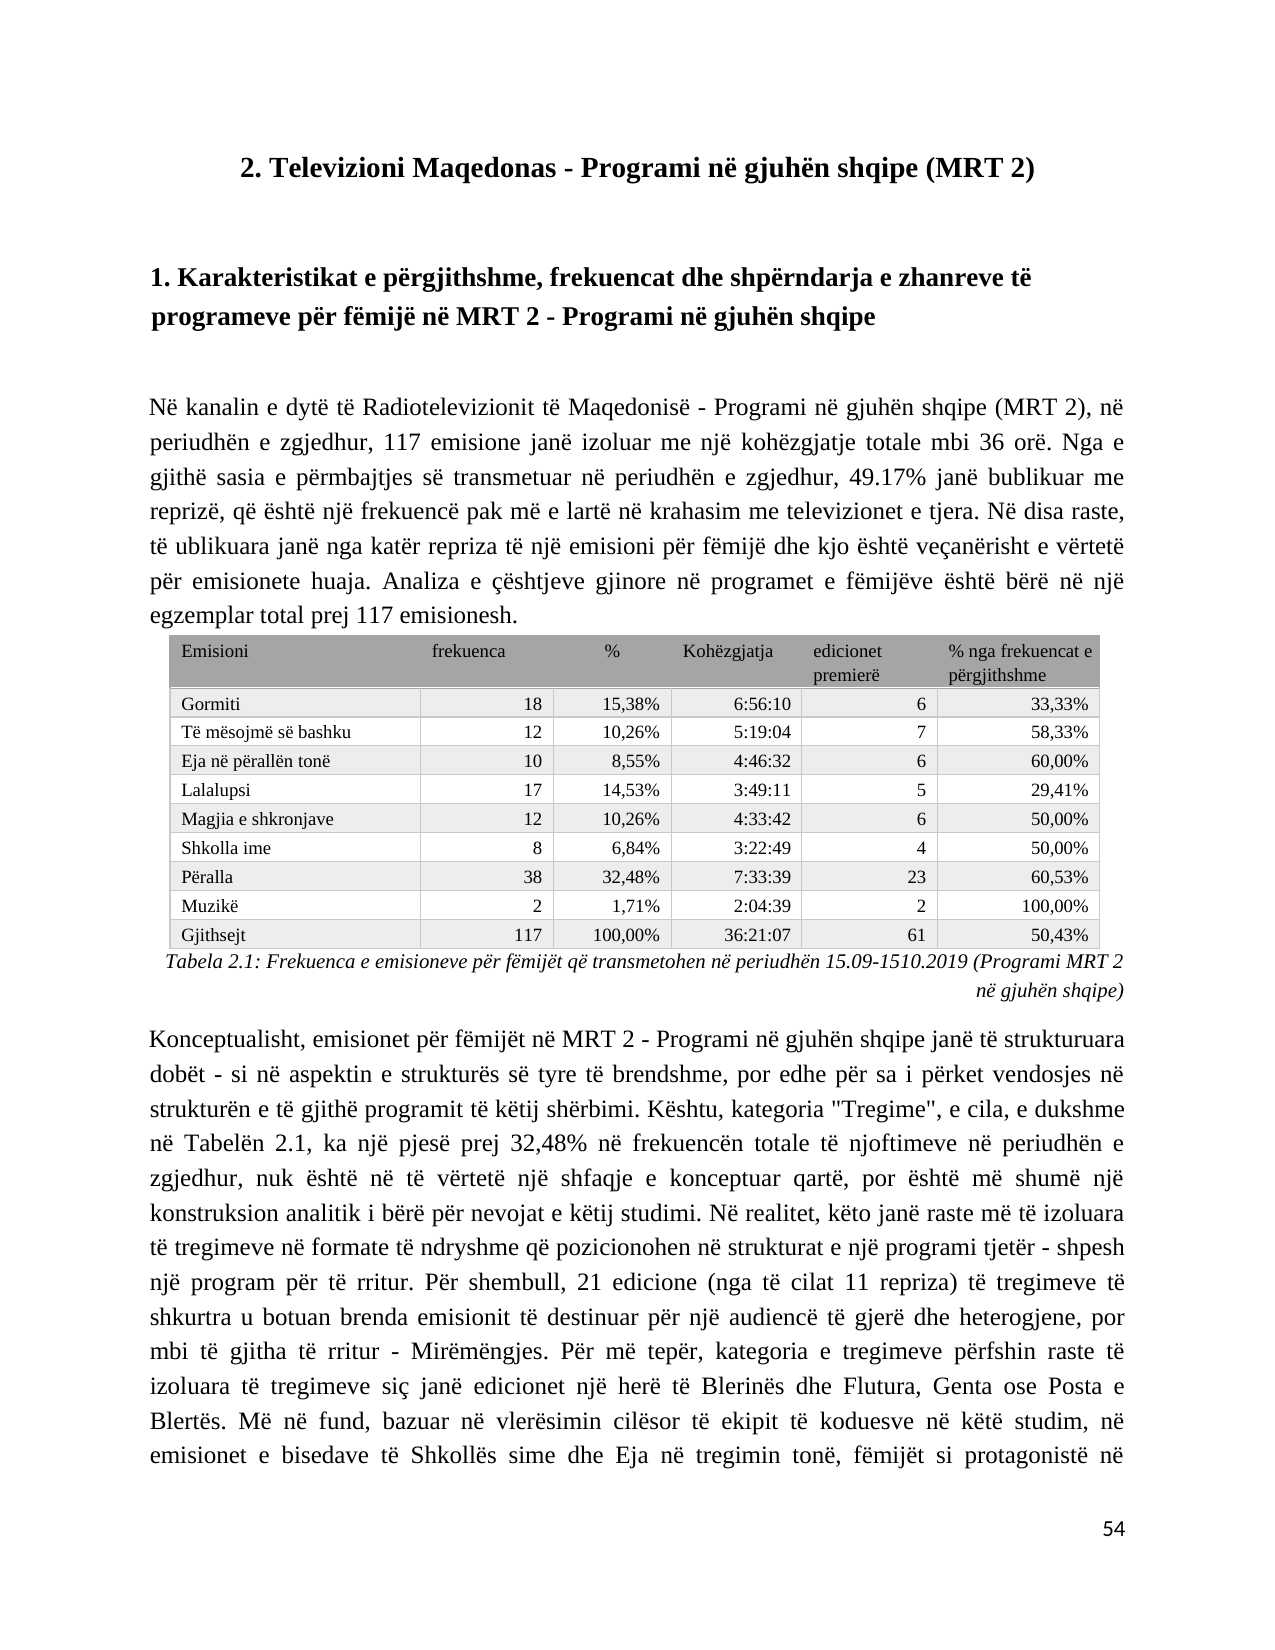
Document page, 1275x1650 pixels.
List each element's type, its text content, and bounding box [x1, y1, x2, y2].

table_cell 10,26% [554, 804, 671, 832]
table_cell 7 [802, 718, 937, 745]
table_cell 18 [421, 689, 553, 716]
table_cell 32,48% [554, 862, 671, 890]
table_cell 7:33:39 [672, 862, 801, 890]
table_cell 33,33% [938, 689, 1099, 716]
table_cell 6,84% [554, 833, 671, 861]
text Tabela 2.1: Frekuenca e emisioneve për fëmijët që transmetohen në periudhën 15.09-1510.2019 (Programi MRT 2 në gjuhën shqipe) [148, 949, 1126, 1002]
table_cell 36:21:07 [672, 920, 801, 948]
table_cell 8,55% [554, 746, 671, 774]
table_cell Lalalupsi [171, 775, 420, 803]
table_cell 6 [802, 689, 937, 716]
table_header Emisioni [171, 636, 420, 687]
text Në kanalin e dytë të Radiotelevizionit të Maqedonisë - Programi në gjuhën shqipe (MRT 2), në periudhën e zgjedhur, 117 emisione janë izoluar me një kohëzgjatje totale mbi 36 orë. Nga e gjithë sasia e përmbajtjes së transmetuar në periudhën e zgjedhur, 49.17% janë bublikuar me reprizë, që është një frekuencë pak më e lartë në krahasim me televizionet e tjera. Në disa raste, të ublikuara janë nga katër repriza të një emisioni për fëmijë dhe kjo është veçanërisht e vërtetë për emisionete huaja. Analiza e çështjeve gjinore në programet e fëmijëve është bërë në një egzemplar total prej 117 emisionesh. [148, 392, 1126, 629]
table_cell 60,00% [938, 746, 1099, 774]
table_cell 23 [802, 862, 937, 890]
table_cell Magjia e shkronjave [171, 804, 420, 832]
table_header edicionet premierë [802, 636, 937, 687]
table_header % [553, 636, 671, 687]
table_cell 100,00% [554, 920, 671, 948]
table_cell 12 [421, 804, 553, 832]
table_cell Shkolla ime [171, 833, 420, 861]
table_cell 14,53% [554, 775, 671, 803]
table_cell 60,53% [938, 862, 1099, 890]
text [148, 1024, 1126, 1469]
table_header % nga frekuencat e përgjithshme [937, 636, 1099, 687]
table_cell 6 [802, 746, 937, 774]
table_cell 1,71% [554, 891, 671, 919]
table_header frekuenca [420, 636, 553, 687]
table_cell 10,26% [554, 718, 671, 745]
table_cell 6 [802, 804, 937, 832]
table_cell Përalla [171, 862, 420, 890]
table_cell 3:49:11 [672, 775, 801, 803]
table_cell 15,38% [554, 689, 671, 716]
table_cell 4:33:42 [672, 804, 801, 832]
table_cell 5:19:04 [672, 718, 801, 745]
table_cell 50,00% [938, 833, 1099, 861]
table_cell 6:56:10 [672, 689, 801, 716]
subtitle 2. Televizioni Maqedonas - Programi në gjuhën shqipe (MRT 2) [165, 151, 1110, 184]
table_cell 58,33% [938, 718, 1099, 745]
table_header Kohëzgjatja [671, 636, 802, 687]
table_cell 29,41% [938, 775, 1099, 803]
table_cell 100,00% [938, 891, 1099, 919]
table_cell 117 [421, 920, 553, 948]
table_cell 17 [421, 775, 553, 803]
table_cell 4:46:32 [672, 746, 801, 774]
table_cell 50,00% [938, 804, 1099, 832]
table_cell 10 [421, 746, 553, 774]
table_cell 4 [802, 833, 937, 861]
table_cell Gormiti [171, 689, 420, 716]
table_cell Muzikë [171, 891, 420, 919]
subtitle 1. Karakteristikat e përgjithshme, frekuencat dhe shpërndarja e zhanreve të programeve për fëmijë në MRT 2 - Programi në gjuhën shqipe [150, 261, 1125, 331]
table_cell Gjithsejt [171, 920, 420, 948]
table_cell 3:22:49 [672, 833, 801, 861]
table_cell 8 [421, 833, 553, 861]
table_cell 2 [802, 891, 937, 919]
table_cell 38 [421, 862, 553, 890]
table_cell 12 [421, 718, 553, 745]
table_cell 2 [421, 891, 553, 919]
table_cell Të mësojmë së bashku [171, 718, 420, 745]
table_cell 5 [802, 775, 937, 803]
table_cell 2:04:39 [672, 891, 801, 919]
table_cell 61 [802, 920, 937, 948]
table_cell Eja në përallën tonë [171, 746, 420, 774]
table_cell 50,43% [938, 920, 1099, 948]
